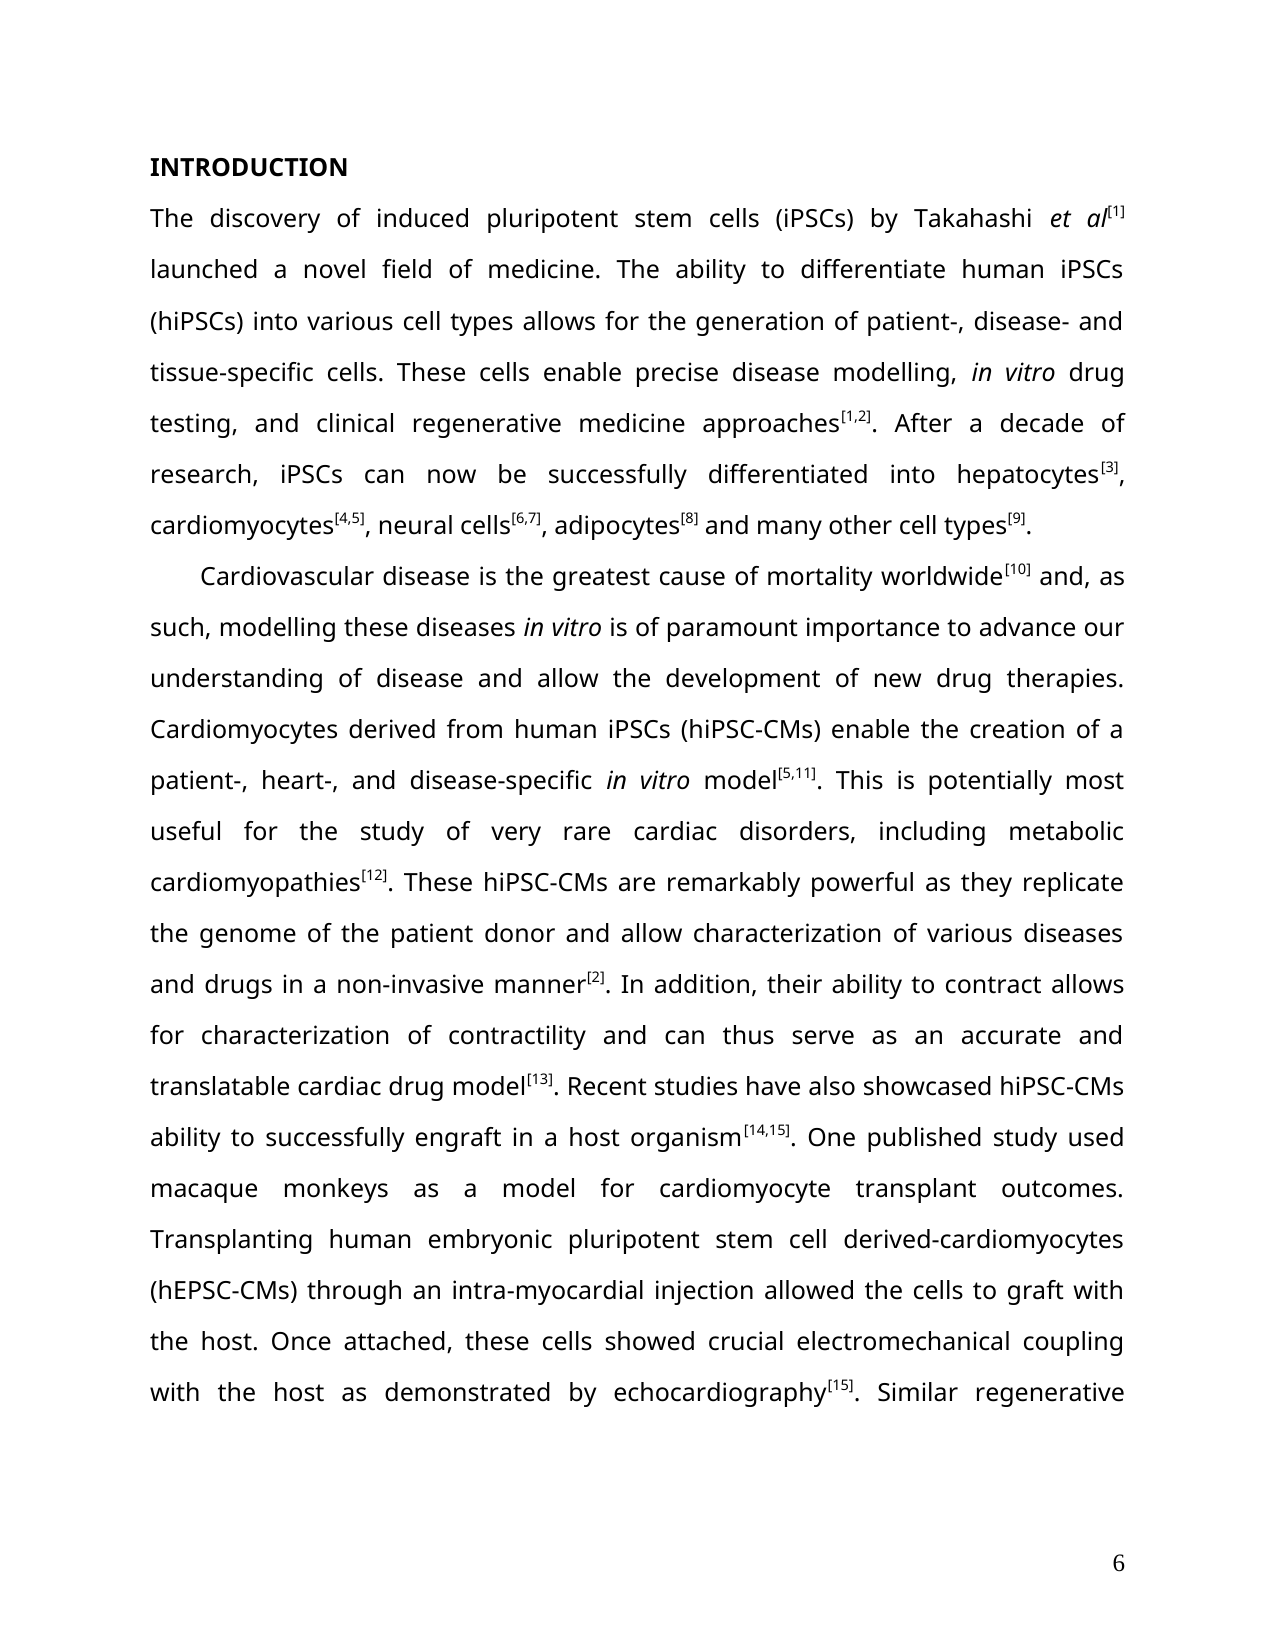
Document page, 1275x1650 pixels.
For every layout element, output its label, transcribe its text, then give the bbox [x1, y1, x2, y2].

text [150, 558, 1125, 1409]
text The discovery of induced pluripotent stem cells (iPSCs) by Takahashi et al[1] launched a novel field of medicine. The ability to differentiate human iPSCs (hiPSCs) into various cell types allows for the generation of patient-, disease- and tissue-specific cells. These cells enable precise disease modelling, in vitro drug testing, and clinical regenerative medicine approaches[1,2]. After a decade of research, iPSCs can now be successfully differentiated into hepatocytes[3], cardiomyocytes[4,5], neural cells[6,7], adipocytes[8] and many other cell types[9]. [150, 201, 1125, 541]
text INTRODUCTION [150, 150, 1125, 184]
